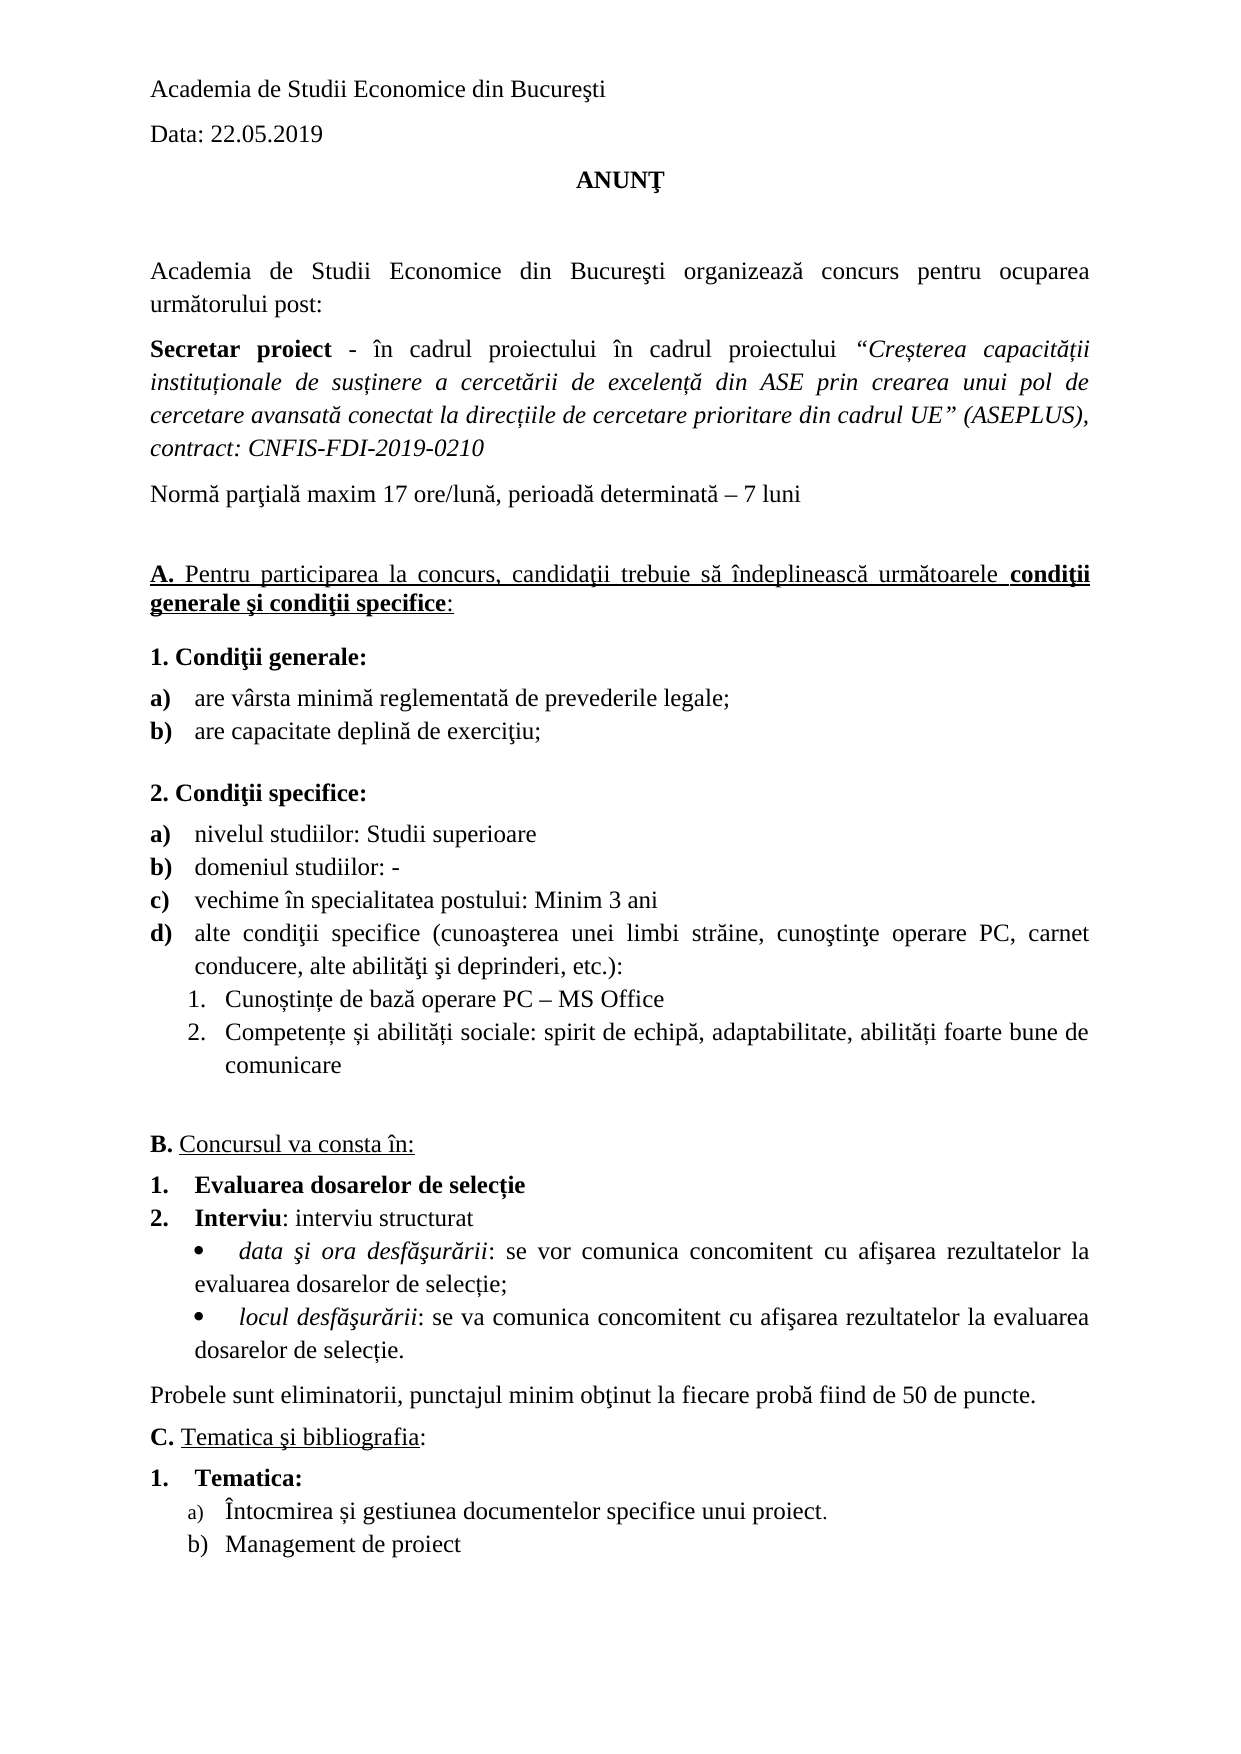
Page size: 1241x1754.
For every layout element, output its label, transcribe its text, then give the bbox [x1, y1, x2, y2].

text 1. Condiţii generale: [150, 642, 1090, 670]
list domeniul studiilor: - [150, 852, 1090, 881]
list nivelul studiilor: Studii superioare [150, 819, 1090, 848]
text Data: 22.05.2019 [150, 119, 1090, 148]
list data şi ora desfăşurării: se vor comunica concomitent cu afişarea rezultatelor la evaluarea dosarelor de selecție; [194, 1236, 1090, 1298]
list are vârsta minimă reglementată de prevederile legale; [150, 683, 1090, 712]
list Interviu: interviu structurat [150, 1203, 1090, 1232]
text Secretar proiect - în cadrul proiectului în cadrul proiectului “Creșterea capacității instituționale de susținere a cercetării de excelență din ASE prin crearea unui pol de cercetare avansată conectat la direcțiile de cercetare prioritare din cadrul UE” (ASEPLUS), contract: CNFIS-FDI-2019-0210 [150, 334, 1090, 462]
list Evaluarea dosarelor de selecție [150, 1170, 1090, 1199]
list vechime în specialitatea postului: Minim 3 ani [150, 885, 1090, 914]
text B. Concursul va consta în: [150, 1129, 1090, 1157]
text A. Pentru participarea la concurs, candidaţii trebuie să îndeplinească următoarele condiţii generale şi condiţii specifice: [150, 585, 1090, 617]
text Academia de Studii Economice din Bucureşti [150, 74, 1090, 103]
list are capacitate deplină de exerciţiu; [150, 716, 1090, 744]
list alte condiţii specifice (cunoaşterea unei limbi străine, cunoştinţe operare PC, carnet conducere, alte abilităţi şi deprinderi, etc.): [150, 918, 1090, 980]
text Academia de Studii Economice din Bucureşti organizează concurs pentru ocuparea următorului post: [150, 256, 1090, 318]
list Tematica: [150, 1463, 1090, 1492]
text Probele sunt eliminatorii, punctajul minim obţinut la fiecare probă fiind de 50 de puncte. [150, 1381, 1090, 1409]
text 2. Condiţii specifice: [150, 778, 1090, 807]
text A. Pentru participarea la concurs, candidaţii trebuie să îndeplinească următoarele condiţii generale şi condiţii specifice: [150, 559, 1090, 584]
text ANUNŢ [150, 165, 1090, 194]
list Competențe și abilități sociale: spirit de echipă, adaptabilitate, abilități foarte bune de comunicare [187, 1017, 1090, 1079]
list locul desfăşurării: se va comunica concomitent cu afişarea rezultatelor la evaluarea dosarelor de selecție. [194, 1302, 1090, 1364]
list Întocmirea și gestiunea documentelor specifice unui proiect. [187, 1496, 1090, 1525]
text Normă parţială maxim 17 ore/lună, perioadă determinată – 7 luni [150, 479, 1090, 508]
text C. Tematica şi bibliografia: [150, 1422, 1090, 1451]
list Management de proiect [187, 1529, 1090, 1558]
list Cunoștințe de bază operare PC – MS Office [187, 984, 1090, 1013]
